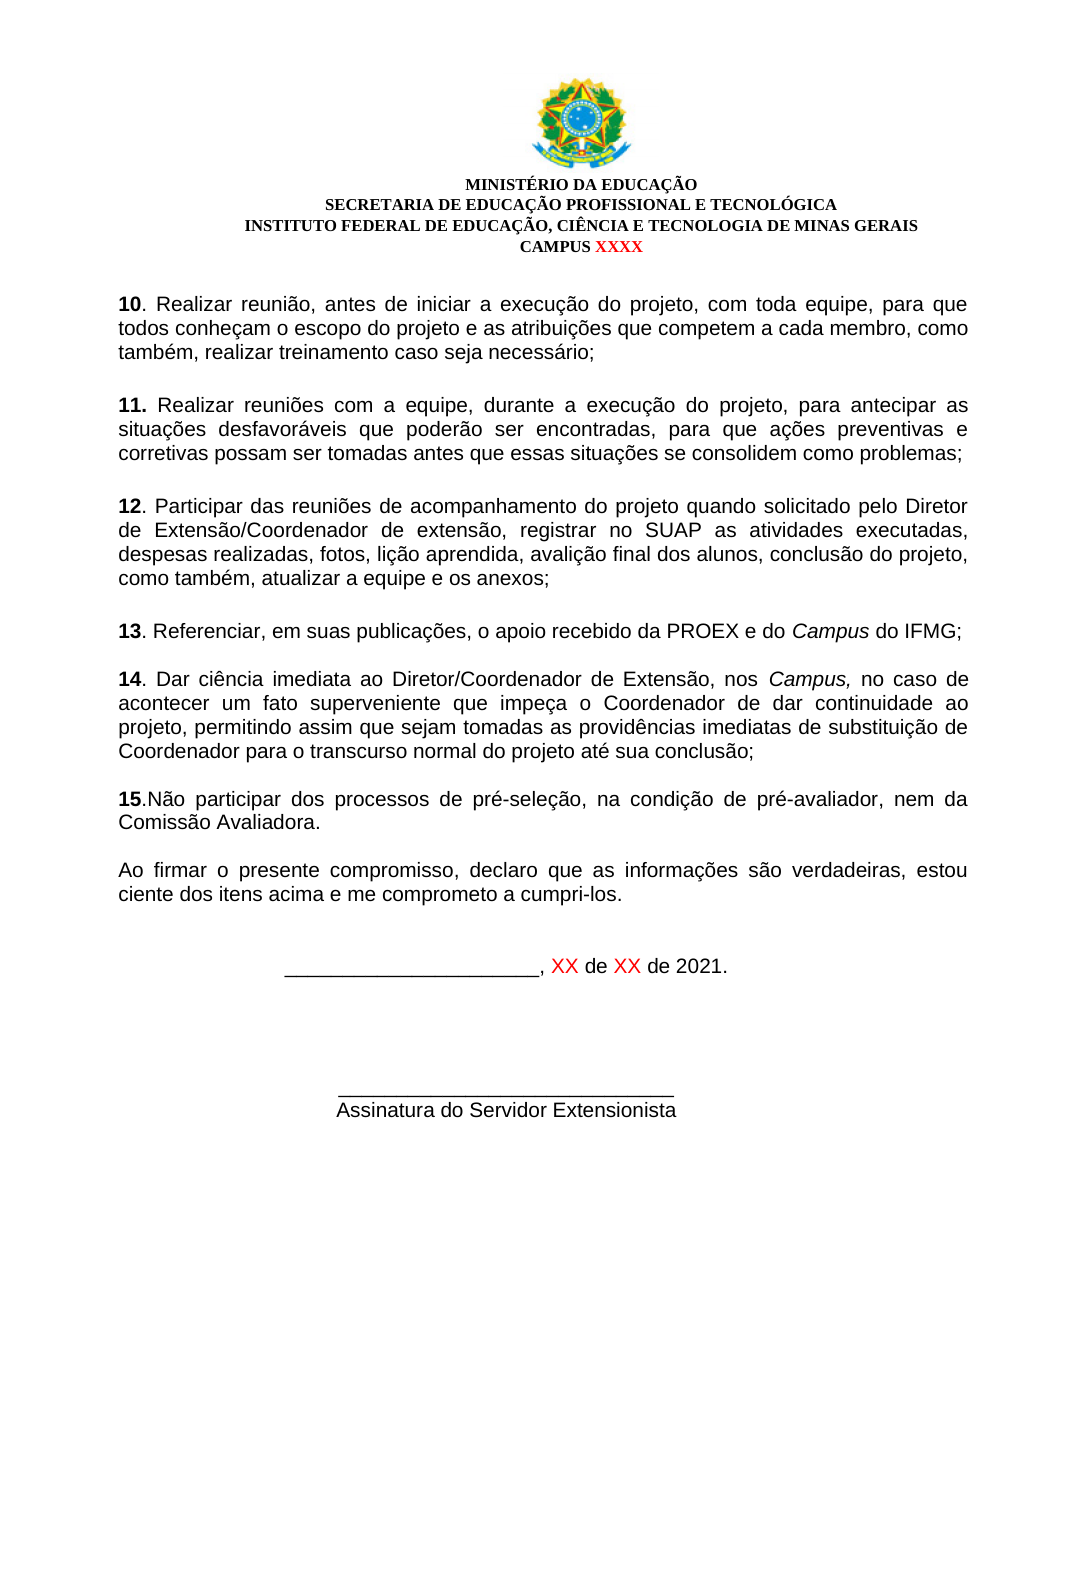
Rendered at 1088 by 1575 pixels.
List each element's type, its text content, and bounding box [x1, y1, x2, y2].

text 10. Realizar reunião, antes de iniciar a execução do projeto, com toda equipe, para que todos conheçam o escopo do projeto e as atribuições que competem a cada membro, como também, realizar treinamento caso seja necessário; [118, 292, 969, 363]
text 11. Realizar reuniões com a equipe, durante a execução do projeto, para antecipar as situações desfavoráveis que poderão ser encontradas, para que ações preventivas e corretivas possam ser tomadas antes que essas situações se consolidem como problemas; [118, 393, 969, 464]
text 14. Dar ciência imediata ao Diretor/Coordenador de Extensão, nos Campus, no caso de acontecer um fato superveniente que impeça o Coordenador de dar continuidade ao projeto, permitindo assim que sejam tomadas as providências imediatas de substituição de Coordenador para o transcurso normal do projeto até sua conclusão; [118, 667, 969, 762]
text 12. Participar das reuniões de acompanhamento do projeto quando solicitado pelo Diretor de Extensão/Coordenador de extensão, registrar no SUAP as atividades executadas, despesas realizadas, fotos, lição aprendida, avalição final dos alunos, conclusão do projeto, como também, atualizar a equipe e os anexos; [118, 494, 969, 589]
text Assinatura do Servidor Extensionista [43, 1098, 969, 1122]
text _____________________________ [43, 1074, 969, 1098]
text 15.Não participar dos processos de pré-seleção, na condição de pré-avaliador, nem da Comissão Avaliadora. [118, 786, 969, 834]
text ______________________, XX de XX de 2021. [43, 954, 969, 978]
text 13. Referenciar, em suas publicações, o apoio recebido da PROEX e do Campus do IFMG; [118, 619, 969, 643]
text Ao firmar o presente compromisso, declaro que as informações são verdadeiras, estou ciente dos itens acima e me comprometo a cumpri-los. [118, 858, 969, 906]
picture [503, 73, 660, 173]
